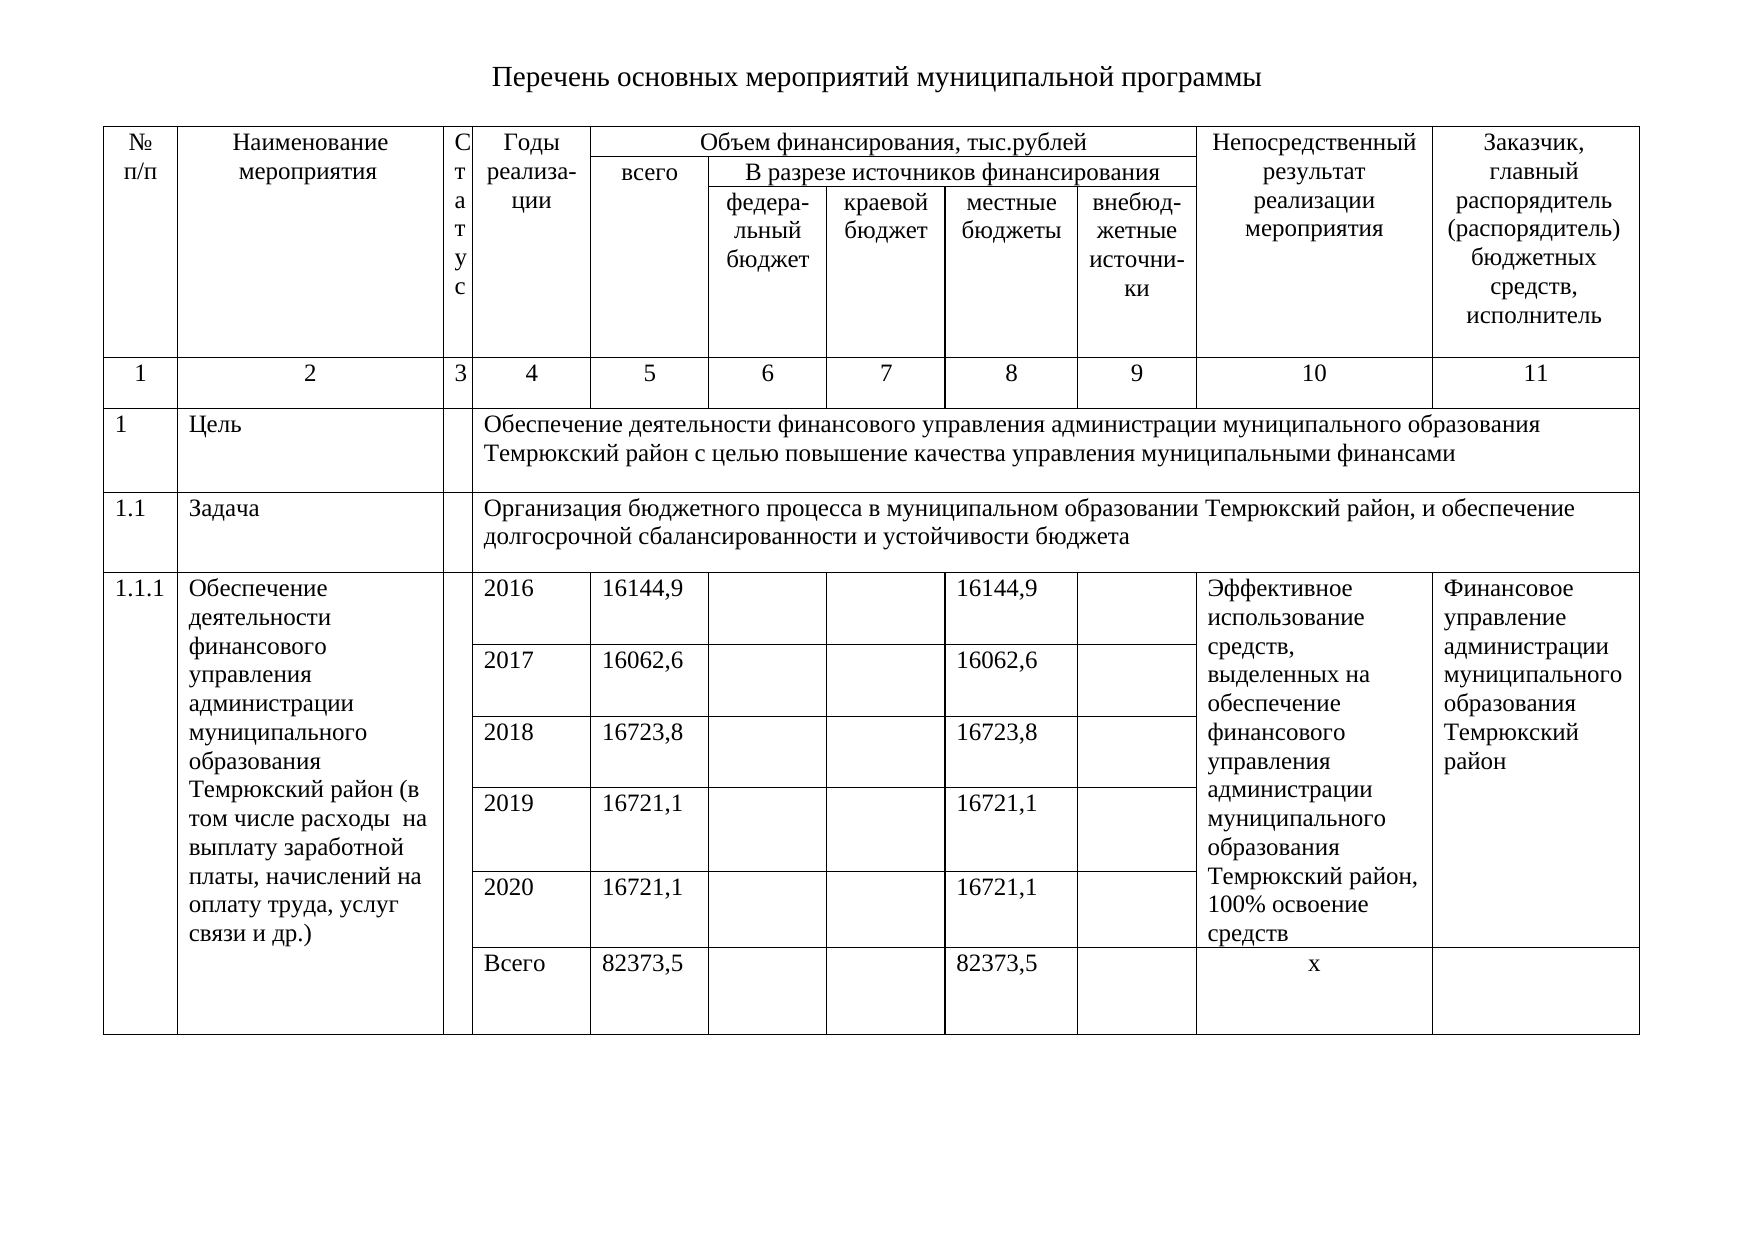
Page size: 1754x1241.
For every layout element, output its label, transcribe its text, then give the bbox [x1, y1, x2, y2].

table_cell Финансовое управление администрации муниципального образования Темрюкский район [1433, 573, 1639, 947]
table_cell [1433, 948, 1639, 1034]
table_cell внебюд-жетные источни-ки [1078, 187, 1196, 357]
table_header Статус [444, 127, 472, 357]
table_cell 16721,1 [591, 872, 708, 947]
table_cell 2 [178, 358, 443, 408]
table_cell Эффективное использование средств, выделенных на обеспечение финансового управления администрации муниципального образования Темрюкский район, 100% освоение средств [1197, 573, 1432, 947]
table_cell 11 [1433, 358, 1639, 408]
table_cell [709, 948, 826, 1034]
table_cell местные бюджеты [946, 187, 1077, 357]
table_cell 16062,6 [946, 645, 1077, 716]
table_cell [709, 573, 826, 644]
table_cell всего [591, 157, 708, 357]
table_header Непосредственный результат реализации мероприятия [1197, 127, 1432, 357]
table_cell Обеспечение деятельности финансового управления администрации муниципального образования Темрюкский район (в том числе расходы на выплату заработной платы, начислений на оплату труда, услуг связи и др.) [178, 573, 443, 1034]
table_cell [827, 788, 944, 871]
table_cell 2020 [473, 872, 590, 947]
table_cell федера- льный бюджет [709, 187, 826, 357]
table_cell х [1197, 948, 1432, 1034]
table_cell краевой бюджет [827, 187, 944, 357]
table_cell Цель [178, 409, 443, 492]
table_cell 16721,1 [591, 788, 708, 871]
table_cell 16144,9 [591, 573, 708, 644]
table_cell 82373,5 [591, 948, 708, 1034]
table_cell 16721,1 [946, 788, 1077, 871]
table_cell Всего [473, 948, 590, 1034]
table_cell Организация бюджетного процесса в муниципальном образовании Темрюкский район, и обеспечение долгосрочной сбалансированности и устойчивости бюджета [473, 493, 1639, 572]
table_cell 3 [444, 358, 472, 408]
table_cell [709, 645, 826, 716]
table_cell 7 [827, 358, 944, 408]
table_cell [827, 872, 944, 947]
table_cell 2018 [473, 717, 590, 787]
table_header Годы реализа-ции [473, 127, 590, 357]
table_cell 8 [946, 358, 1077, 408]
table_cell [444, 493, 472, 572]
table_cell 9 [1078, 358, 1196, 408]
table_cell [827, 645, 944, 716]
table_cell 16723,8 [946, 717, 1077, 787]
table_cell 5 [591, 358, 708, 408]
table_cell [1078, 872, 1196, 947]
table_header Заказчик, главный распорядитель (распорядитель) бюджетных средств, исполнитель [1433, 127, 1639, 357]
table_cell 1 [104, 409, 177, 492]
table_cell [1078, 788, 1196, 871]
table_cell 10 [1197, 358, 1432, 408]
table_cell 1.1.1 [104, 573, 177, 1034]
table_cell [444, 573, 472, 1034]
text Перечень основных мероприятий муниципальной программы [118, 59, 1636, 93]
table_cell [1078, 573, 1196, 644]
table_cell 16721,1 [946, 872, 1077, 947]
table_cell [709, 872, 826, 947]
table_cell 4 [473, 358, 590, 408]
table_cell 2019 [473, 788, 590, 871]
table_cell [827, 573, 944, 644]
table_header № п/п [104, 127, 177, 357]
table_cell [709, 788, 826, 871]
table_header Наименование мероприятия [178, 127, 443, 357]
table_cell [1078, 645, 1196, 716]
table_cell В разрезе источников финансирования [709, 157, 1196, 186]
table_header Объем финансирования, тыс.рублей [591, 127, 1196, 156]
table_cell 82373,5 [946, 948, 1077, 1034]
table_cell 16723,8 [591, 717, 708, 787]
table_cell Обеспечение деятельности финансового управления администрации муниципального образования Темрюкский район с целью повышение качества управления муниципальными финансами [473, 409, 1639, 492]
table_cell [827, 948, 944, 1034]
table_cell 2017 [473, 645, 590, 716]
table_cell [1078, 948, 1196, 1034]
table_cell 1.1 [104, 493, 177, 572]
table_cell [444, 409, 472, 492]
table_cell 1 [104, 358, 177, 408]
table_cell [709, 717, 826, 787]
table_cell [827, 717, 944, 787]
table_cell 16144,9 [946, 573, 1077, 644]
table_cell 6 [709, 358, 826, 408]
table_cell [1078, 717, 1196, 787]
table_cell 2016 [473, 573, 590, 644]
table_cell 16062,6 [591, 645, 708, 716]
table_cell Задача [178, 493, 443, 572]
